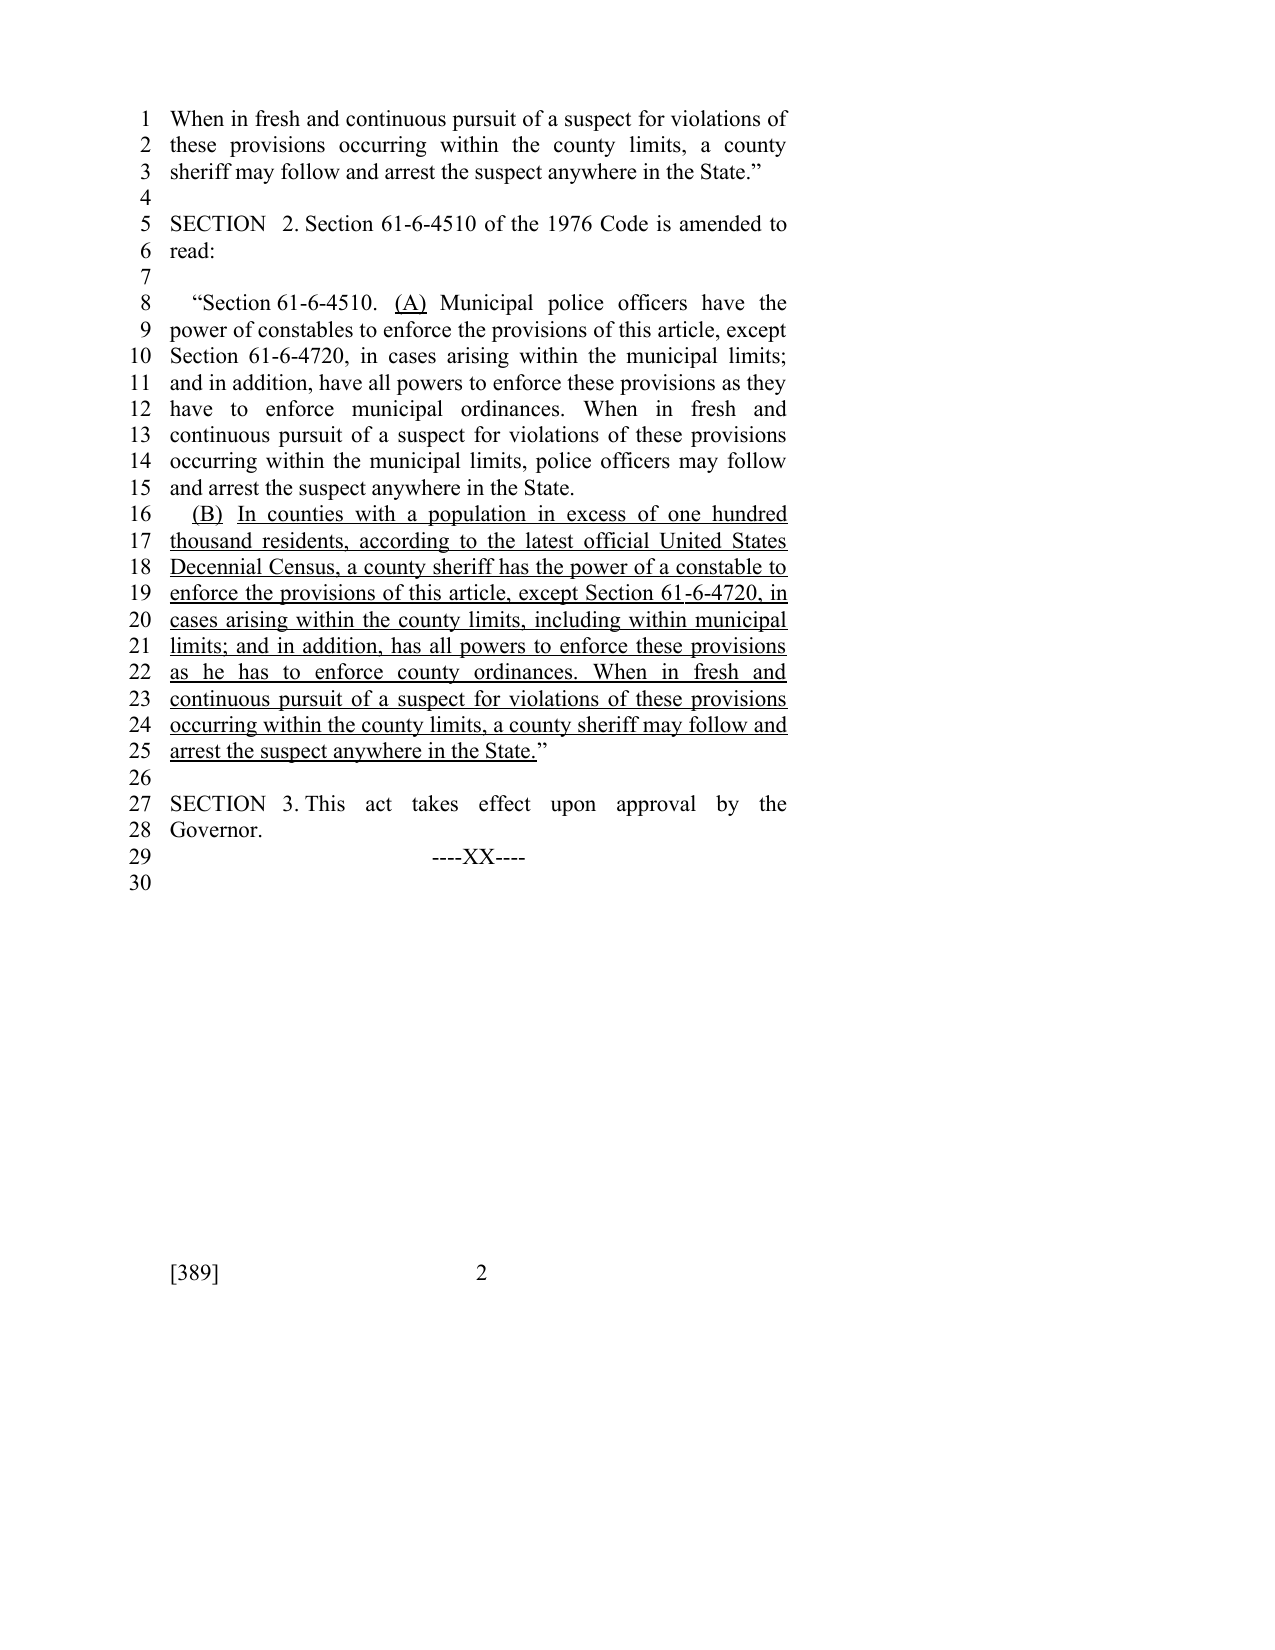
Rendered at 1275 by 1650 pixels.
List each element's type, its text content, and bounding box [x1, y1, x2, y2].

text “Section 61-6-4510. (A) Municipal police officers have the power of constables to enforce the provisions of this article, except Section 61-6-4720, in cases arising within the municipal limits; and in addition, have all powers to enforce these provisions as they have to enforce municipal ordinances. When in fresh and continuous pursuit of a suspect for violations of these provisions occurring within the municipal limits, police officers may follow and arrest the suspect anywhere in the State. [169, 289, 787, 500]
text ----XX---- [169, 843, 787, 869]
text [169, 105, 787, 184]
text SECTION 2. Section 61-6-4510 of the 1976 Code is amended to read: [169, 210, 787, 263]
text SECTION 3. This act takes effect upon approval by the Governor. [169, 790, 787, 843]
